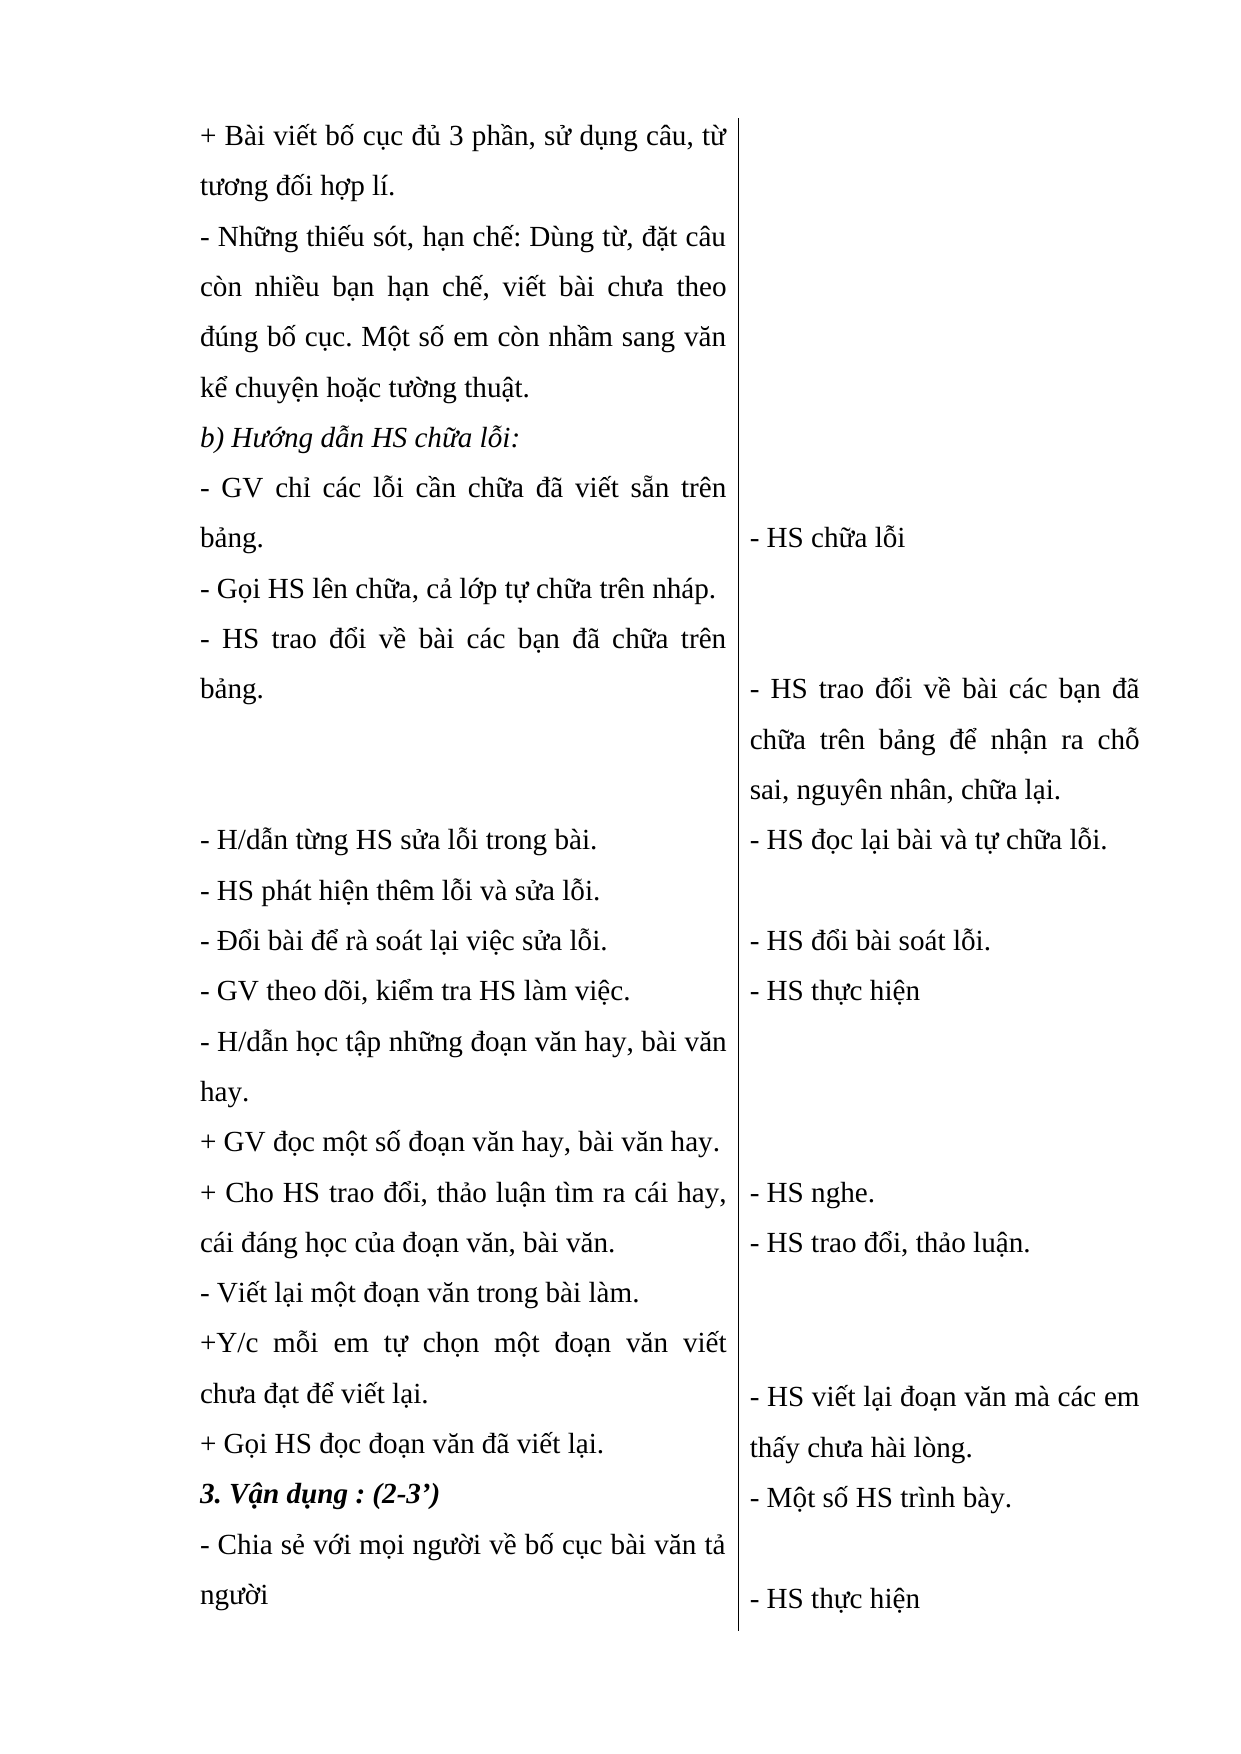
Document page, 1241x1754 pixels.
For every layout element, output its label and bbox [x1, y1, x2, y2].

table_header [189, 118, 738, 1631]
table_header [739, 118, 1151, 1631]
